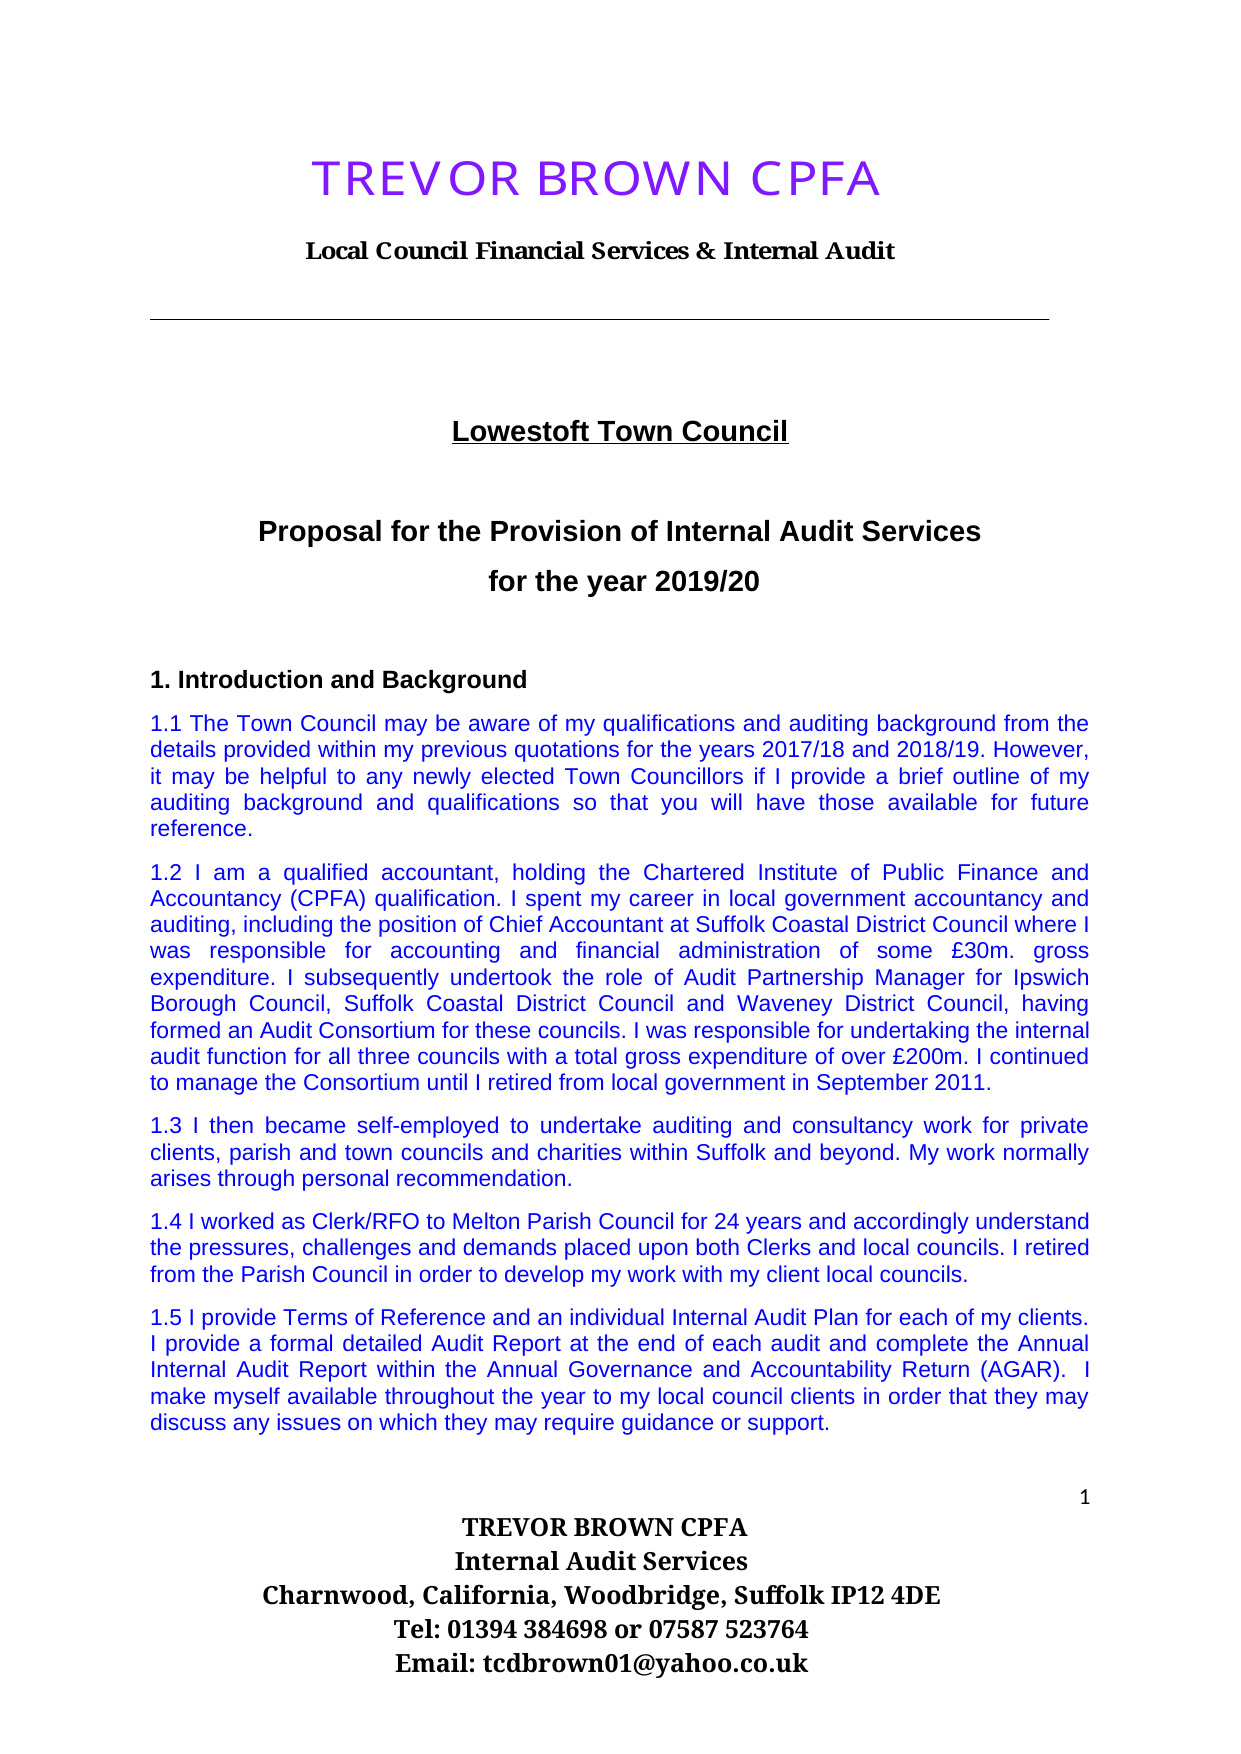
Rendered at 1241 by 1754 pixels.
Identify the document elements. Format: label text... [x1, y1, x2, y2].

text 1.1 The Town Council may be aware of my qualifications and auditing background from the details provided within my previous quotations for the years 2017/18 and 2018/19. However, it may be helpful to any newly elected Town Councillors if I provide a brief outline of my auditing background and qualifications so that you will have those available for future reference. [150, 710, 1090, 842]
text Lowestoft Town Council [150, 413, 1090, 447]
text 1.2 I am a qualified accountant, holding the Chartered Institute of Public Finance and Accountancy (CPFA) qualification. I spent my career in local government accountancy and auditing, including the position of Chief Accountant at Suffolk Coastal District Council where I was responsible for accounting and financial administration of some £30m. gross expenditure. I subsequently undertook the role of Audit Partnership Manager for Ipswich Borough Council, Suffolk Coastal District Council and Waveney District Council, having formed an Audit Consortium for these councils. I was responsible for undertaking the internal audit function for all three councils with a total gross expenditure of over £200m. I continued to manage the Consortium until I retired from local government in September 2011. [150, 858, 1090, 1096]
text 1.3 I then became self-employed to undertake auditing and consultancy work for private clients, parish and town councils and charities within Suffolk and beyond. My work normally arises through personal recommendation. [150, 1112, 1090, 1191]
text 1.4 I worked as Clerk/RFO to Melton Parish Council for 24 years and accordingly understand the pressures, challenges and demands placed upon both Clerks and local councils. I retired from the Parish Council in order to develop my work with my client local councils. [150, 1208, 1090, 1287]
text for the year 2019/20 [150, 564, 1090, 598]
text Proposal for the Provision of Internal Audit Services [150, 514, 1090, 547]
text 1. Introduction and Background [150, 664, 1090, 693]
text 1.5 I provide Terms of Reference and an individual Internal Audit Plan for each of my clients. I provide a formal detailed Audit Report at the end of each audit and complete the Annual Internal Audit Report within the Annual Governance and Accountability Return (AGAR). I make myself available throughout the year to my local council clients in order that they may discuss any issues on which they may require guidance or support. [150, 1304, 1090, 1436]
